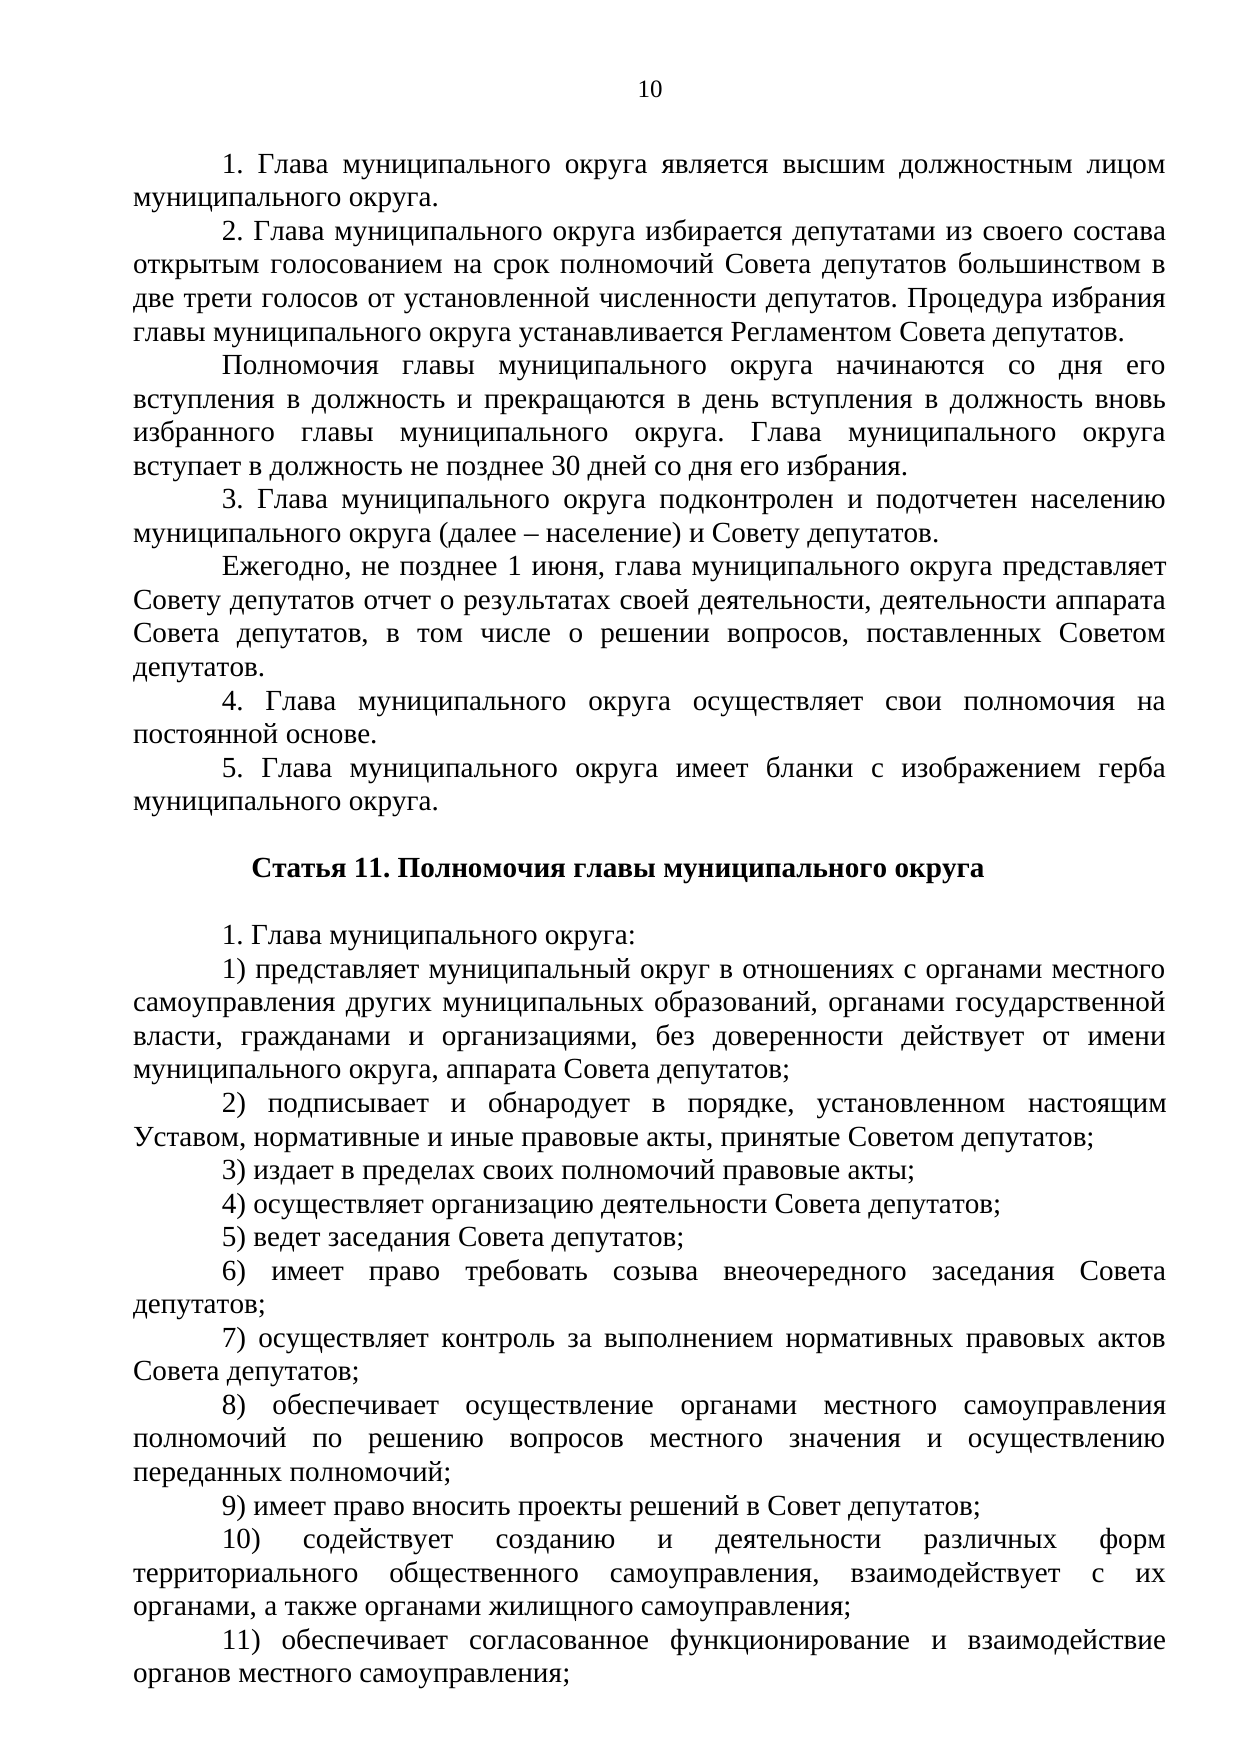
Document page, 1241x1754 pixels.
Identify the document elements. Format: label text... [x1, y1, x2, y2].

text 1) представляет муниципальный округ в отношениях с органами местного самоуправления других муниципальных образований, органами государственной власти, гражданами и организациями, без доверенности действует от имени муниципального округа, аппарата Совета депутатов; [133, 951, 1167, 1085]
text 1. Глава муниципального округа является высшим должностным лицом муниципального округа. [133, 146, 1167, 213]
text 2) подписывает и обнародует в порядке, установленном настоящим Уставом, нормативные и иные правовые акты, принятые Советом депутатов; [133, 1085, 1167, 1152]
text 8) обеспечивает осуществление органами местного самоуправления полномочий по решению вопросов местного значения и осуществлению переданных полномочий; [133, 1387, 1167, 1488]
text 3. Глава муниципального округа подконтролен и подотчетен населению муниципального округа (далее – население) и Совету депутатов. [133, 481, 1167, 548]
text 4) осуществляет организацию деятельности Совета депутатов; [133, 1186, 1167, 1219]
text 3) издает в пределах своих полномочий правовые акты; [133, 1152, 1167, 1186]
text 2. Глава муниципального округа избирается депутатами из своего состава открытым голосованием на срок полномочий Совета депутатов большинством в две трети голосов от установленной численности депутатов. Процедура избрания главы муниципального округа устанавливается Регламентом Совета депутатов. [133, 213, 1167, 347]
text 11) обеспечивает согласованное функционирование и взаимодействие органов местного самоуправления; [133, 1622, 1167, 1689]
text Полномочия главы муниципального округа начинаются со дня его вступления в должность и прекращаются в день вступления в должность вновь избранного главы муниципального округа. Глава муниципального округа вступает в должность не позднее 30 дней со дня его избрания. [133, 347, 1167, 481]
text Статья 11. Полномочия главы муниципального округа [162, 850, 1167, 884]
text 1. Глава муниципального округа: [133, 917, 1167, 951]
text 6) имеет право требовать созыва внеочередного заседания Совета депутатов; [133, 1253, 1167, 1320]
text 5) ведет заседания Совета депутатов; [133, 1219, 1167, 1253]
text 10) содействует созданию и деятельности различных форм территориального общественного самоуправления, взаимодействует с их органами, а также органами жилищного самоуправления; [133, 1521, 1167, 1622]
text 4. Глава муниципального округа осуществляет свои полномочия на постоянной основе. [133, 683, 1167, 750]
text 9) имеет право вносить проекты решений в Совет депутатов; [133, 1488, 1167, 1521]
text Ежегодно, не позднее 1 июня, глава муниципального округа представляет Совету депутатов отчет о результатах своей деятельности, деятельности аппарата Совета депутатов, в том числе о решении вопросов, поставленных Советом депутатов. [133, 548, 1167, 683]
text 5. Глава муниципального округа имеет бланки с изображением герба муниципального округа. [133, 750, 1167, 817]
text 7) осуществляет контроль за выполнением нормативных правовых актов Совета депутатов; [133, 1320, 1167, 1387]
